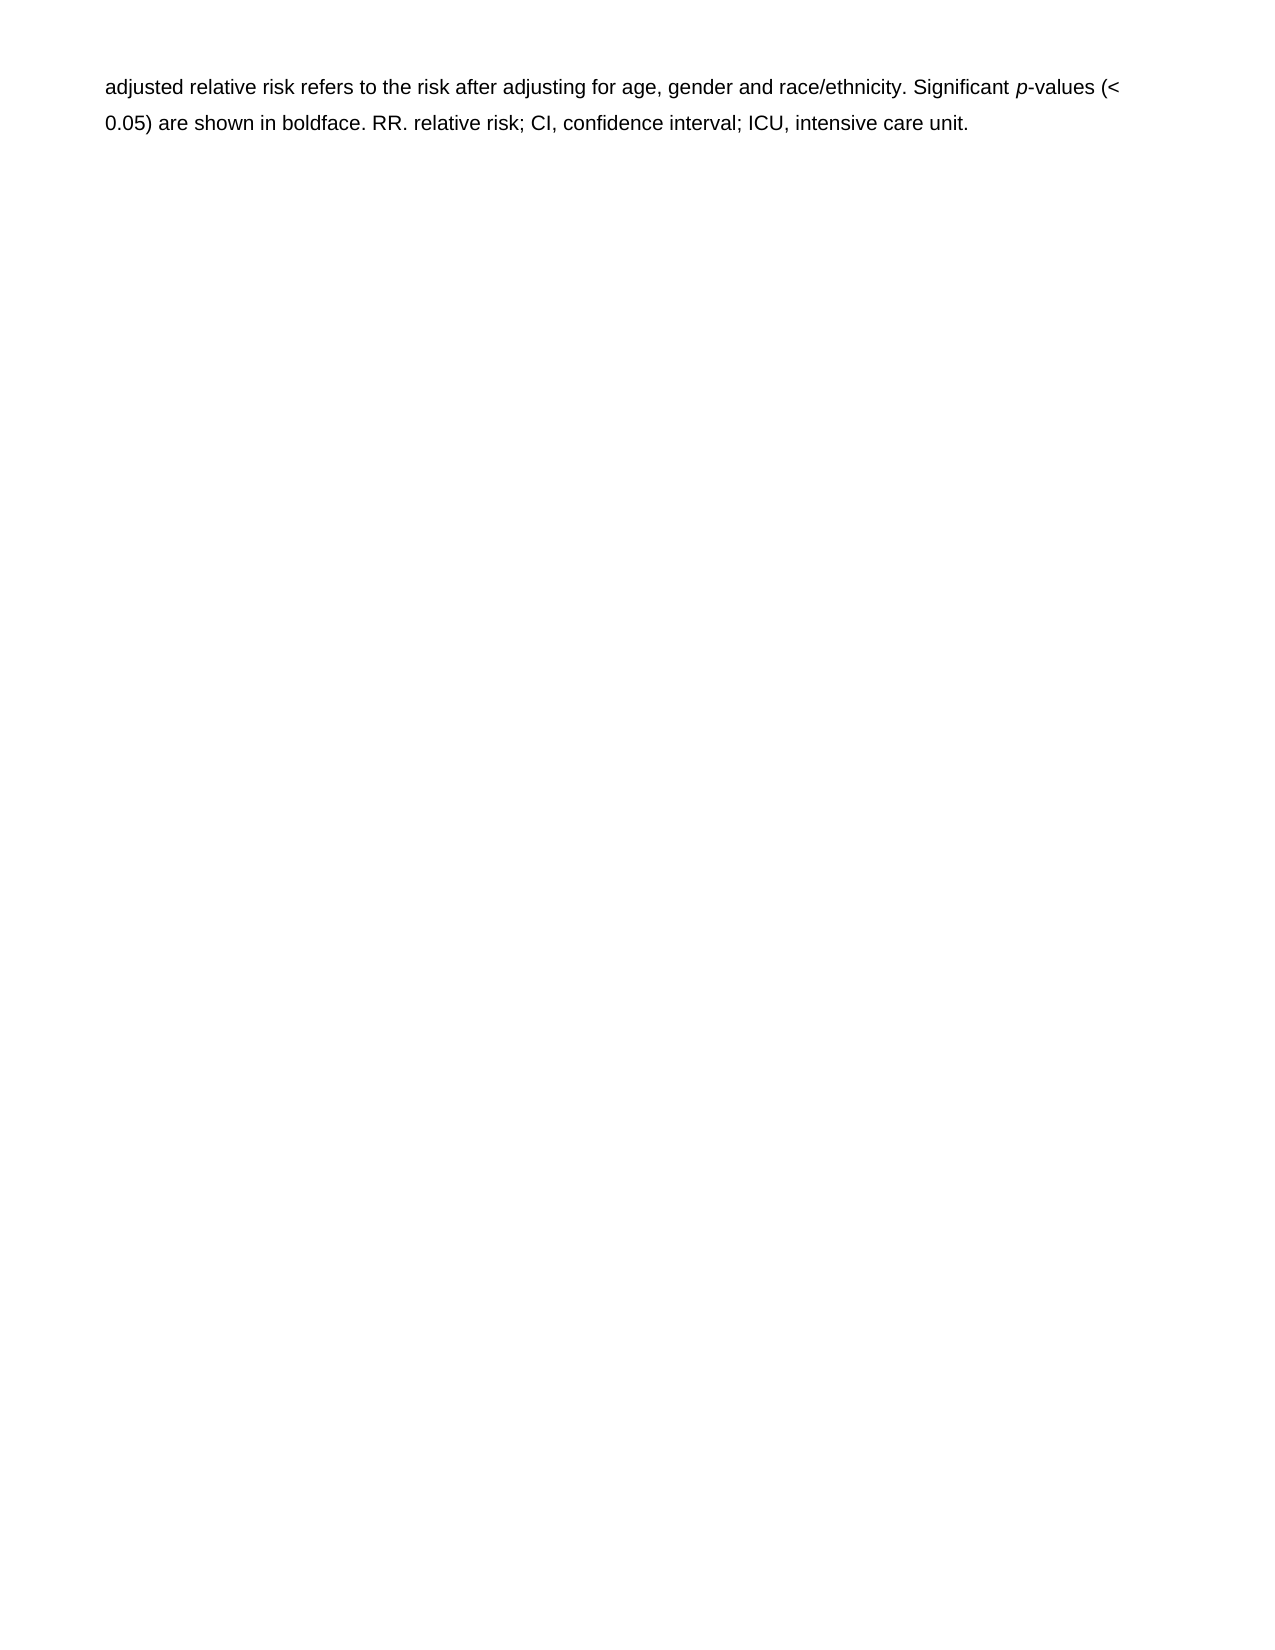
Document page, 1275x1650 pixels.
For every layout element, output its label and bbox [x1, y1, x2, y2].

text [105, 75, 1170, 135]
